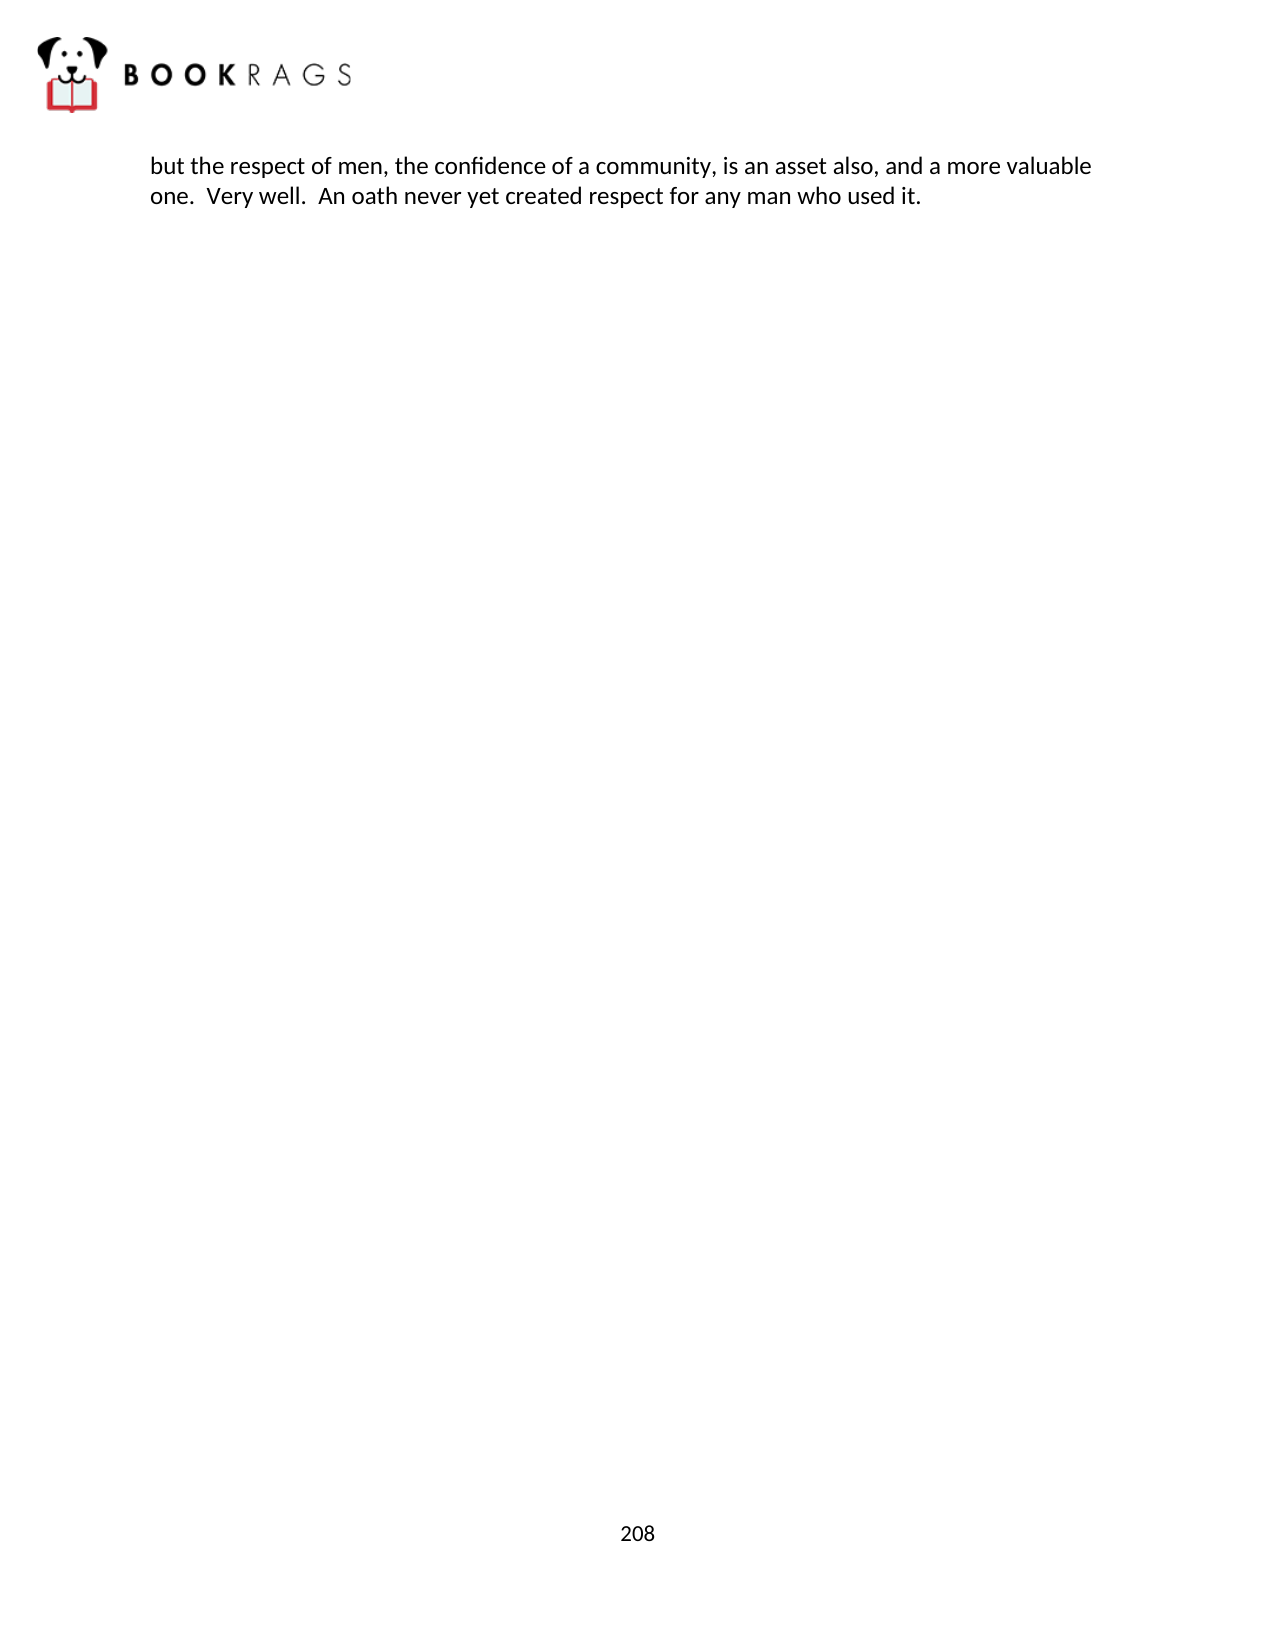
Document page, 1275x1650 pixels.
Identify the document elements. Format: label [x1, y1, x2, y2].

text [150, 150, 1125, 211]
picture [37, 37, 351, 113]
